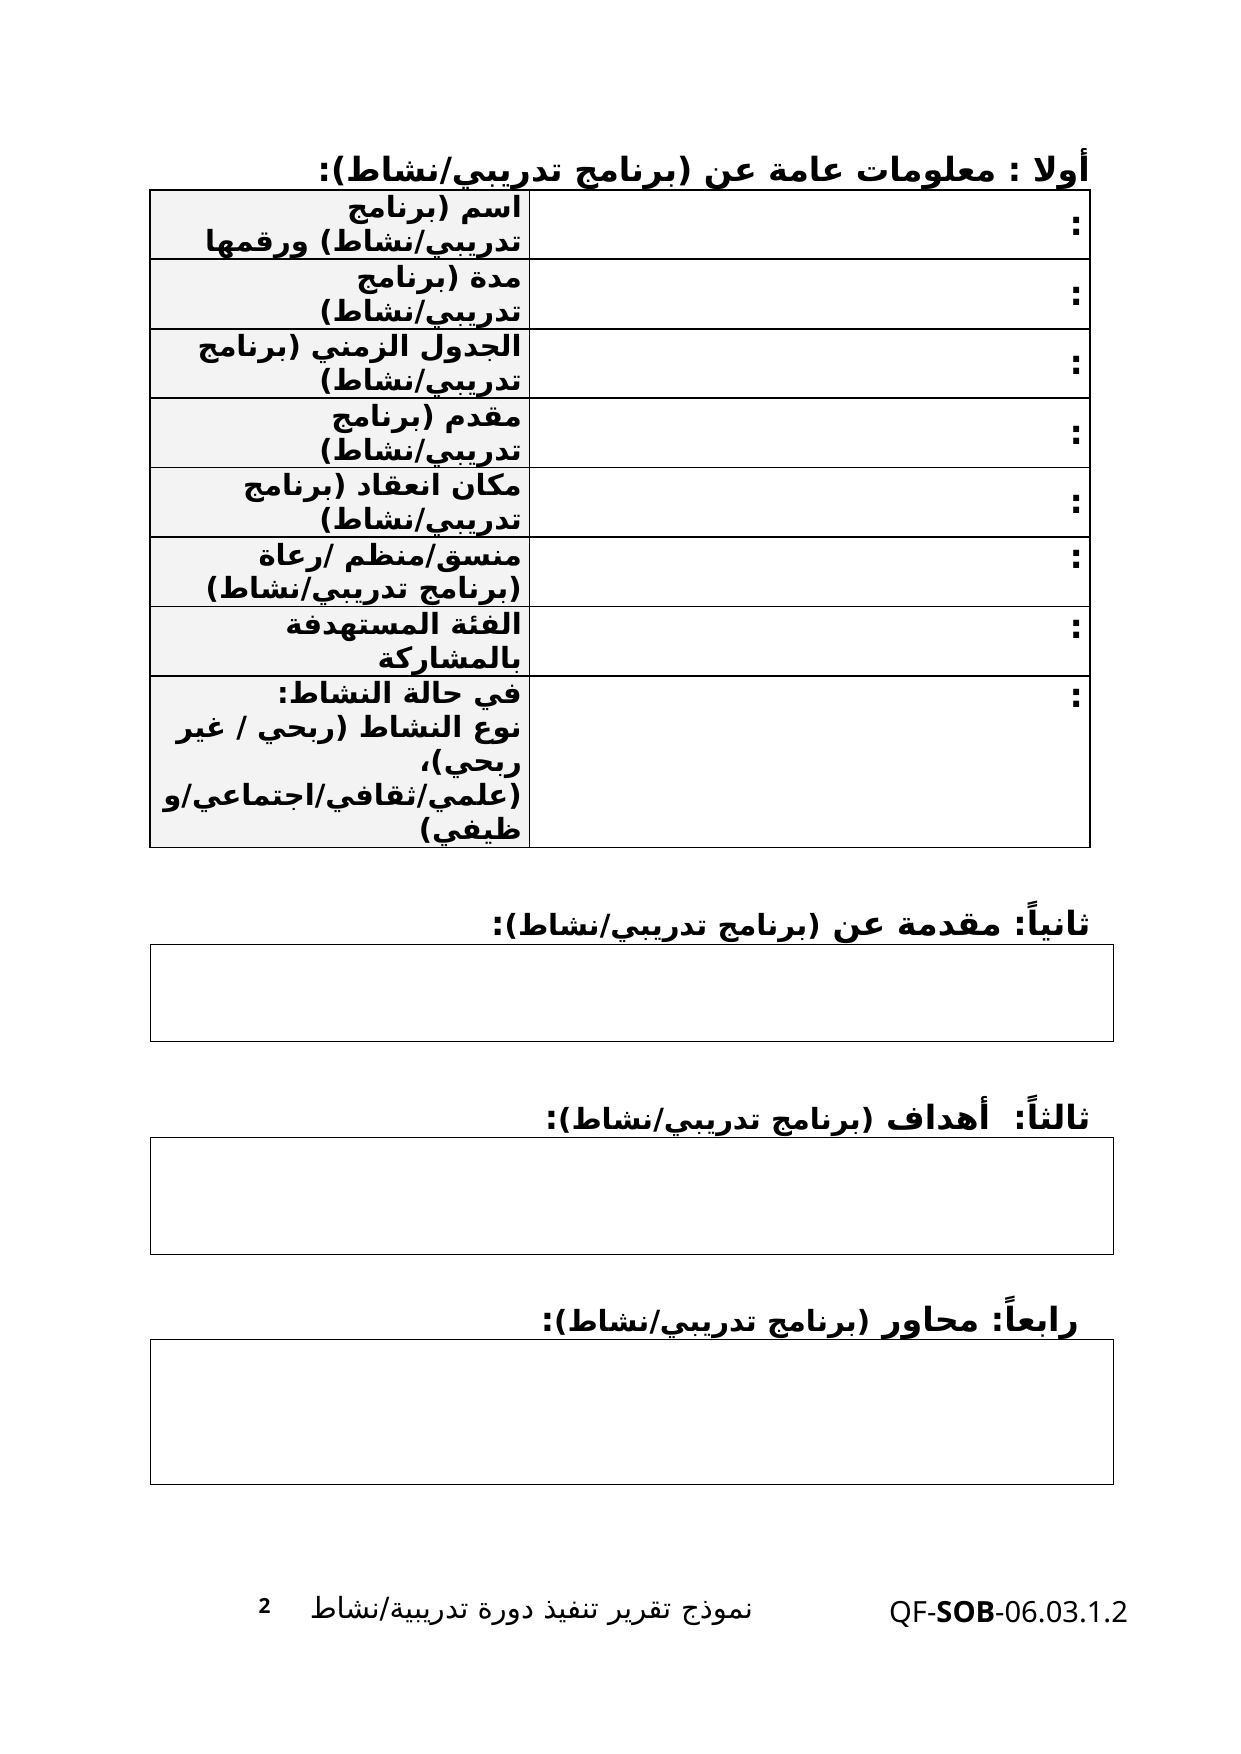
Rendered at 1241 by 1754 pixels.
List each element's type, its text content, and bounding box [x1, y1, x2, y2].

text رابعاً: محاور (برنامج تدريبي/نشاط): [150, 1300, 1090, 1339]
table_cell مدة (برنامج تدريبي/نشاط) [151, 260, 529, 328]
text أولا : معلومات عامة عن (برنامج تدريبي/نشاط): [150, 150, 1090, 189]
table_cell : [530, 330, 1089, 397]
text ثالثاً: أهداف (برنامج تدريبي/نشاط): [150, 1098, 1090, 1137]
table_cell في حالة النشاط: نوع النشاط (ربحي / غير ربحي)، (علمي/ثقافي/اجتماعي/وظيفي) [151, 677, 529, 847]
table_cell : [530, 260, 1089, 328]
table_cell : [530, 468, 1089, 536]
table_header [151, 945, 1113, 1041]
table_cell منسق/منظم /رعاة (برنامج تدريبي/نشاط) [151, 538, 529, 606]
table_cell الجدول الزمني (برنامج تدريبي/نشاط) [151, 330, 529, 397]
table_cell الفئة المستهدفة بالمشاركة [151, 607, 529, 675]
table_header [151, 1138, 1113, 1254]
table_cell مقدم (برنامج تدريبي/نشاط) [151, 399, 529, 467]
table_header [151, 1340, 1113, 1484]
table_cell : [530, 677, 1089, 847]
text ثانياً: مقدمة عن (برنامج تدريبي/نشاط): [150, 905, 1090, 944]
table_cell : [530, 399, 1089, 467]
table_cell : [530, 538, 1089, 606]
table_cell : [530, 607, 1089, 675]
table_header اسم (برنامج تدريبي/نشاط) ورقمها [151, 191, 529, 258]
table_header : [530, 191, 1089, 258]
table_cell مكان انعقاد (برنامج تدريبي/نشاط) [151, 468, 529, 536]
